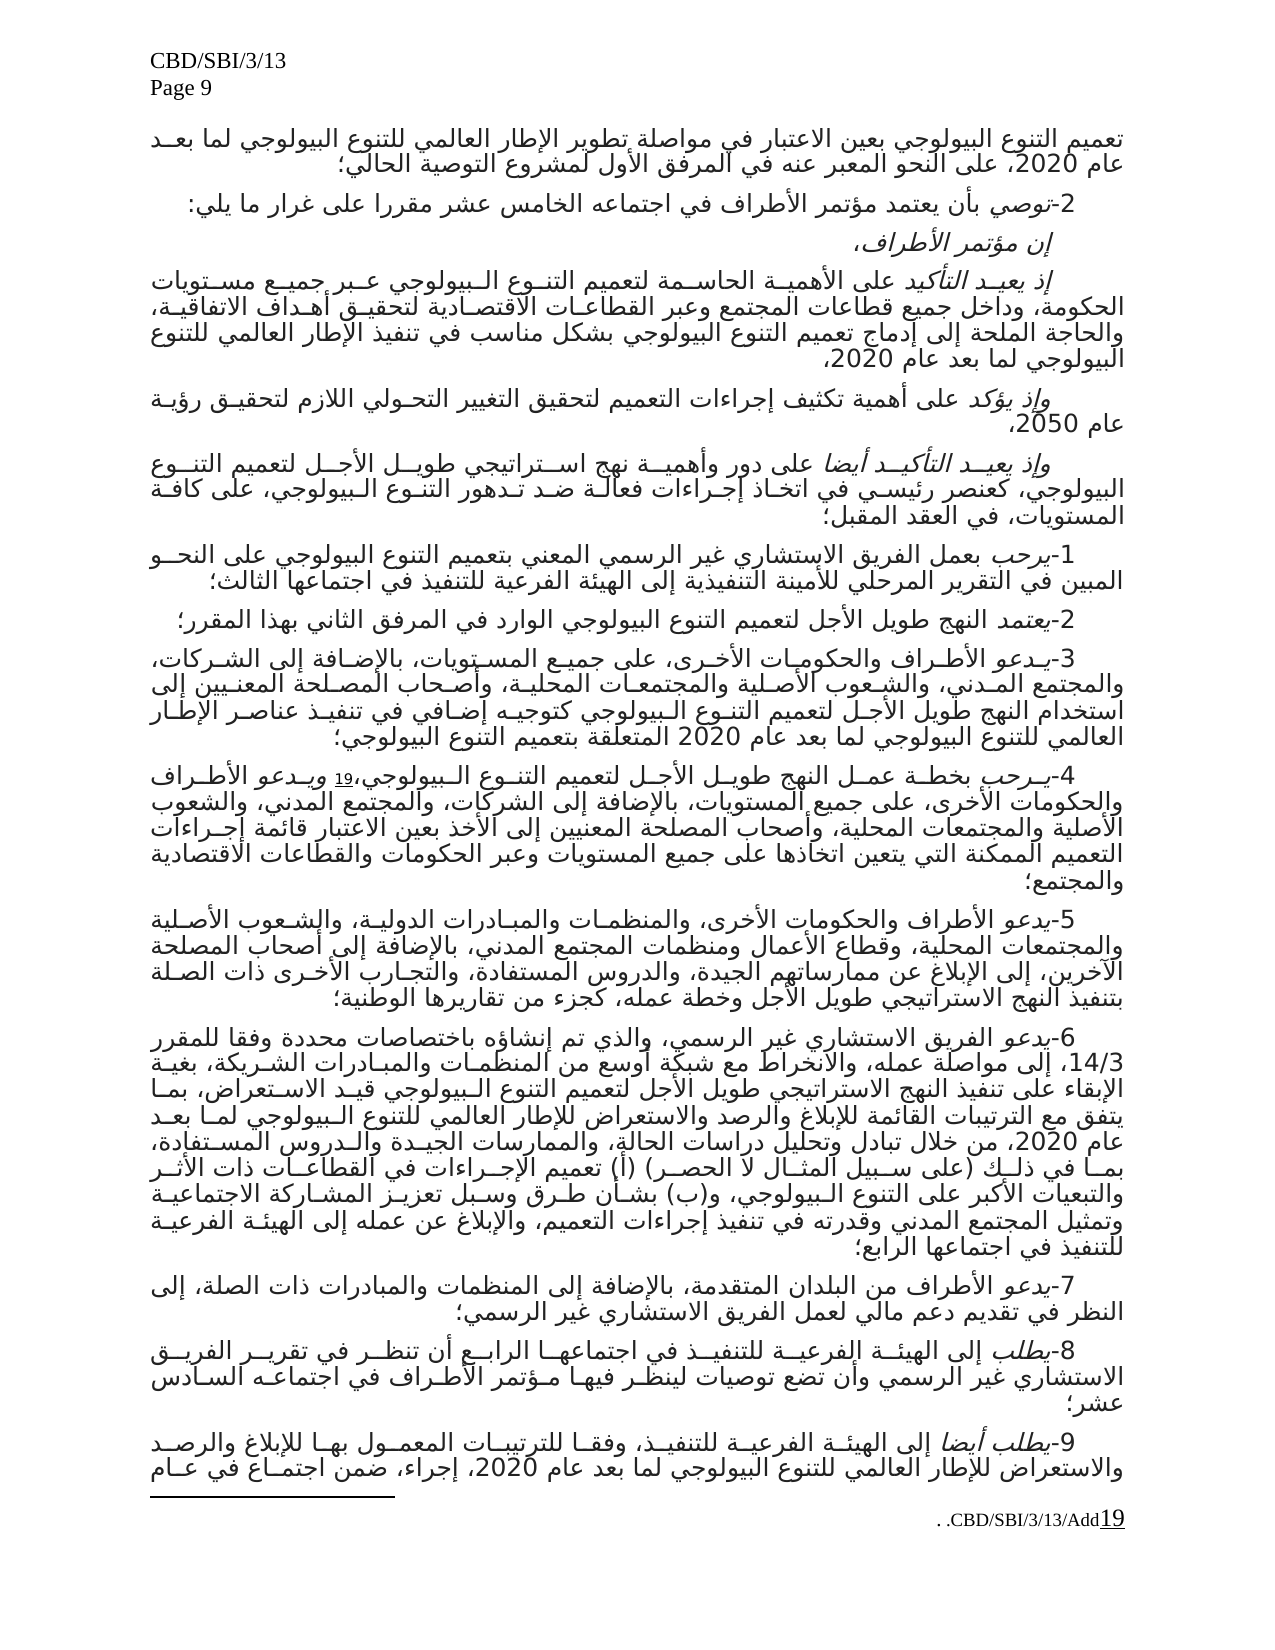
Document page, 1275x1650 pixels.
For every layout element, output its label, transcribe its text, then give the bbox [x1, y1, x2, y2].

text إذ يعيد التأكيد على الأهمية الحاسمة لتعميم التنوع البيولوجي عبر جميع مستويات الحكومة، وداخل جميع قطاعات المجتمع وعبر القطاعات الاقتصادية لتحقيق أهداف الاتفاقية، والحاجة الملحة إلى إدماج تعميم التنوع البيولوجي بشكل مناسب في تنفيذ الإطار العالمي للتنوع البيولوجي لما بعد عام 2020، [150, 269, 1125, 374]
list يدعو الأطراف والحكومات الأخرى، على جميع المستويات، بالإضافة إلى الشركات، والمجتمع المدني، والشعوب الأصلية والمجتمعات المحلية، وأصحاب المصلحة المعنيين إلى استخدام النهج طويل الأجل لتعميم التنوع البيولوجي كتوجيه إضافي في تنفيذ عناصر الإطار العالمي للتنوع البيولوجي لما بعد عام 2020 المتعلقة بتعميم التنوع البيولوجي؛ [150, 646, 1124, 751]
list يعتمد النهج طويل الأجل لتعميم التنوع البيولوجي الوارد في المرفق الثاني بهذا المقرر؛ [150, 608, 1124, 634]
text وإذ يؤكد على أهمية تكثيف إجراءات التعميم لتحقيق التغيير التحولي اللازم لتحقيق رؤية عام 2050، [150, 386, 1125, 439]
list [150, 126, 1124, 179]
list يدعو الأطراف والحكومات الأخرى، والمنظمات والمبادرات الدولية، والشعوب الأصلية والمجتمعات المحلية، وقطاع الأعمال ومنظمات المجتمع المدني، بالإضافة إلى أصحاب المصلحة الآخرين، إلى الإبلاغ عن ممارساتهم الجيدة، والدروس المستفادة، والتجارب الأخرى ذات الصلة بتنفيذ النهج الاستراتيجي طويل الأجل وخطة عمله، كجزء من تقاريرها الوطنية؛ [150, 908, 1124, 1013]
list يرحب بعمل الفريق الاستشاري غير الرسمي المعني بتعميم التنوع البيولوجي على النحو المبين في التقرير المرحلي للأمينة التنفيذية إلى الهيئة الفرعية للتنفيذ في اجتماعها الثالث؛ [150, 543, 1124, 595]
text إن مؤتمر الأطراف، [150, 230, 1125, 256]
list يطلب إلى الهيئة الفرعية للتنفيذ في اجتماعها الرابع أن تنظر في تقرير الفريق الاستشاري غير الرسمي وأن تضع توصيات لينظر فيها مؤتمر الأطراف في اجتماعه السادس عشر؛ [150, 1339, 1124, 1418]
list توصي بأن يعتمد مؤتمر الأطراف في اجتماعه الخامس عشر مقررا على غرار ما يلي: [150, 191, 1124, 218]
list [150, 1430, 1124, 1483]
list يدعو الفريق الاستشاري غير الرسمي، والذي تم إنشاؤه باختصاصات محددة وفقا للمقرر 14/3، إلى مواصلة عمله، والانخراط مع شبكة أوسع من المنظمات والمبادرات الشريكة، بغية الإبقاء على تنفيذ النهج الاستراتيجي طويل الأجل لتعميم التنوع البيولوجي قيد الاستعراض، بما يتفق مع الترتيبات القائمة للإبلاغ والرصد والاستعراض للإطار العالمي للتنوع البيولوجي لما بعد عام 2020، من خلال تبادل وتحليل دراسات الحالة، والممارسات الجيدة والدروس المستفادة، بما في ذلك (على سبيل المثال لا الحصر) (أ) تعميم الإجراءات في القطاعات ذات الأثر والتبعيات الأكبر على التنوع البيولوجي، و(ب) بشأن طرق وسبل تعزيز المشاركة الاجتماعية وتمثيل المجتمع المدني وقدرته في تنفيذ إجراءات التعميم، والإبلاغ عن عمله إلى الهيئة الفرعية للتنفيذ في اجتماعها الرابع؛ [150, 1025, 1124, 1261]
list يدعو الأطراف من البلدان المتقدمة، بالإضافة إلى المنظمات والمبادرات ذات الصلة، إلى النظر في تقديم دعم مالي لعمل الفريق الاستشاري غير الرسمي؛ [150, 1274, 1124, 1326]
text وإذ يعيد التأكيد أيضا على دور وأهمية نهج استراتيجي طويل الأجل لتعميم التنوع البيولوجي، كعنصر رئيسي في اتخاذ إجراءات فعالة ضد تدهور التنوع البيولوجي، على كافة المستويات، في العقد المقبل؛ [150, 451, 1125, 530]
list يرحب بخطة عمل النهج طويل الأجل لتعميم التنوع البيولوجي، ويدعو الأطراف والحكومات الأخرى، على جميع المستويات، بالإضافة إلى الشركات، والمجتمع المدني، والشعوب الأصلية والمجتمعات المحلية، وأصحاب المصلحة المعنيين إلى الأخذ بعين الاعتبار قائمة إجراءات التعميم الممكنة التي يتعين اتخاذها على جميع المستويات وعبر الحكومات والقطاعات الاقتصادية والمجتمع؛ [150, 764, 1124, 895]
